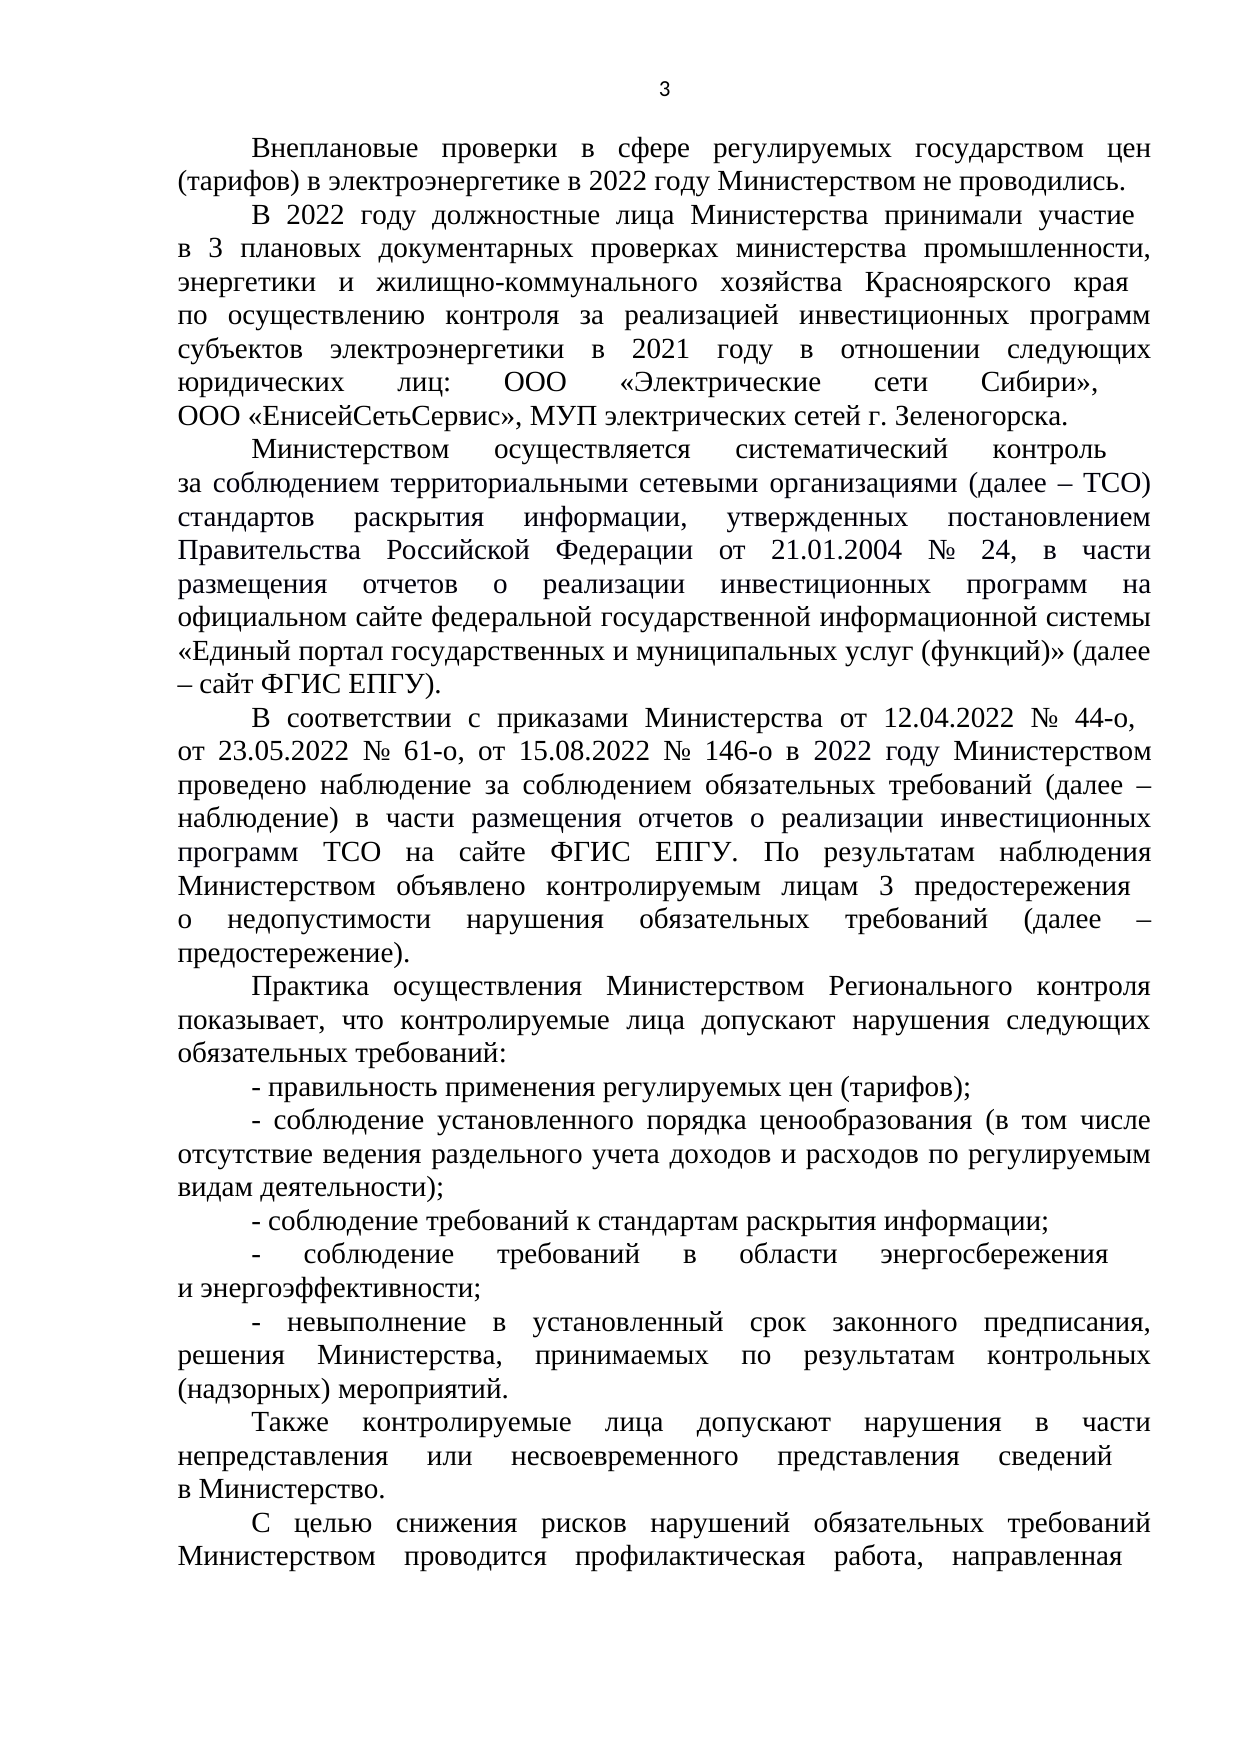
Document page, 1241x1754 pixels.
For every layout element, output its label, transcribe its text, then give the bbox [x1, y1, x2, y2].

text В соответствии с приказами Министерства от 12.04.2022 № 44-о, от 23.05.2022 № 61-о, от 15.08.2022 № 146-о в 2022 году Министерством проведено наблюдение за соблюдением обязательных требований (далее – наблюдение) в части размещения отчетов о реализации инвестиционных программ ТСО на сайте ФГИС ЕПГУ. По результатам наблюдения Министерством объявлено контролируемым лицам 3 предостережения о недопустимости нарушения обязательных требований (далее – предостережение). [177, 700, 1152, 968]
text - соблюдение требований к стандартам раскрытия информации; [177, 1203, 1152, 1237]
text Также контролируемые лица допускают нарушения в части непредставления или несвоевременного представления сведений в Министерство. [177, 1404, 1152, 1505]
text В 2022 году должностные лица Министерства принимали участие в 3 плановых документарных проверках министерства промышленности, энергетики и жилищно-коммунального хозяйства Красноярского края по осуществлению контроля за реализацией инвестиционных программ субъектов электроэнергетики в 2021 году в отношении следующих юридических лиц: ООО «Электрические сети Сибири», ООО «ЕнисейСетьСервис», МУП электрических сетей г. Зеленогорска. [177, 197, 1152, 432]
text - соблюдение требований в области энергосбережения и энергоэффективности; [177, 1237, 1152, 1304]
text Министерством осуществляется систематический контроль за соблюдением территориальными сетевыми организациями (далее – ТСО) стандартов раскрытия информации, утвержденных постановлением Правительства Российской Федерации от 21.01.2004 № 24, в части размещения отчетов о реализации инвестиционных программ на официальном сайте федеральной государственной информационной системы «Единый портал государственных и муниципальных услуг (функций)» (далее – сайт ФГИС ЕПГУ). [177, 432, 1152, 700]
text - соблюдение установленного порядка ценообразования (в том числе отсутствие ведения раздельного учета доходов и расходов по регулируемым видам деятельности); [177, 1102, 1152, 1203]
text - правильность применения регулируемых цен (тарифов); [177, 1069, 1152, 1102]
text Практика осуществления Министерством Регионального контроля показывает, что контролируемые лица допускают нарушения следующих обязательных требований: [177, 968, 1152, 1069]
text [177, 1505, 1152, 1572]
text Внеплановые проверки в сфере регулируемых государством цен (тарифов) в электроэнергетике в 2022 году Министерством не проводились. [177, 130, 1152, 197]
text - невыполнение в установленный срок законного предписания, решения Министерства, принимаемых по результатам контрольных (надзорных) мероприятий. [177, 1304, 1152, 1404]
